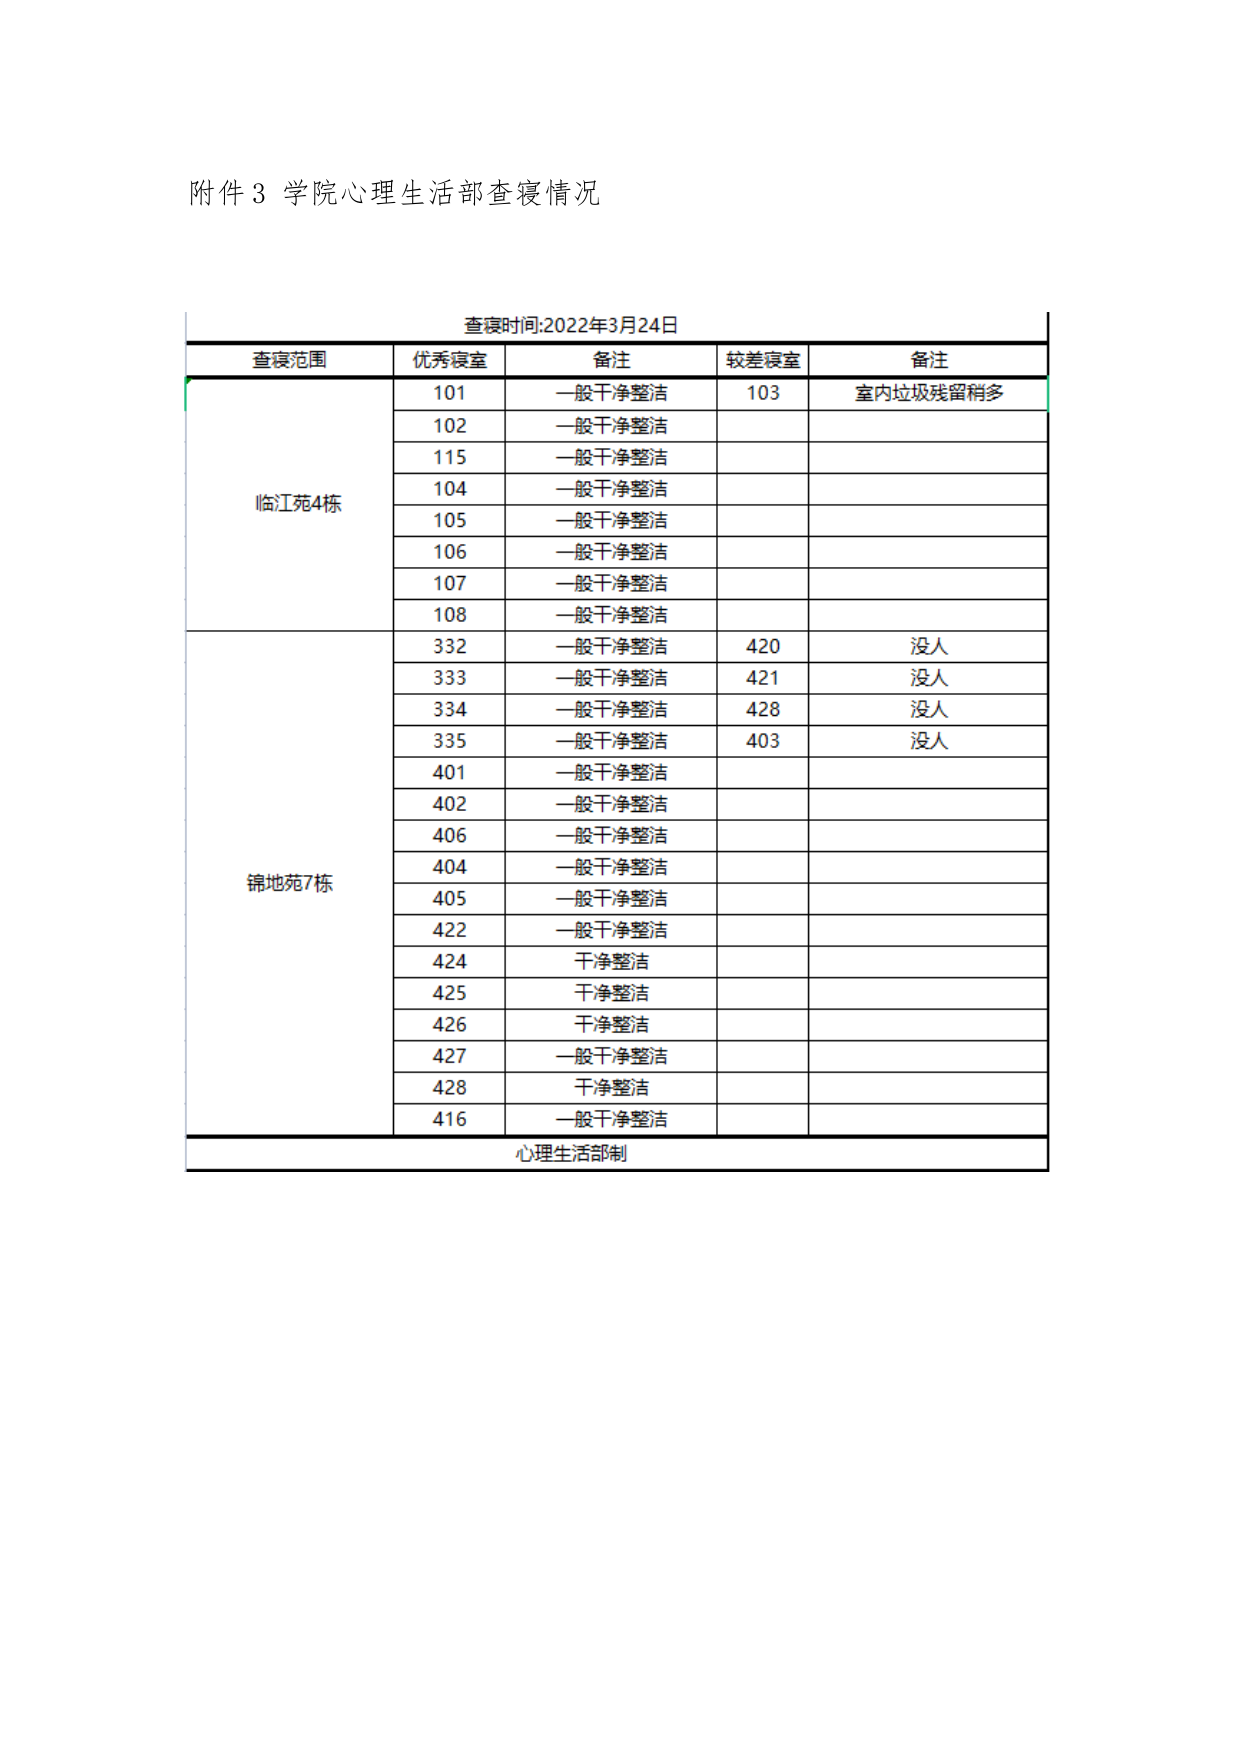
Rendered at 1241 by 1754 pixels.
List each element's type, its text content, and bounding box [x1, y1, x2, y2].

picture [184, 312, 1050, 1172]
text 附件3 学院心理生活部查寝情况 [187, 162, 951, 214]
